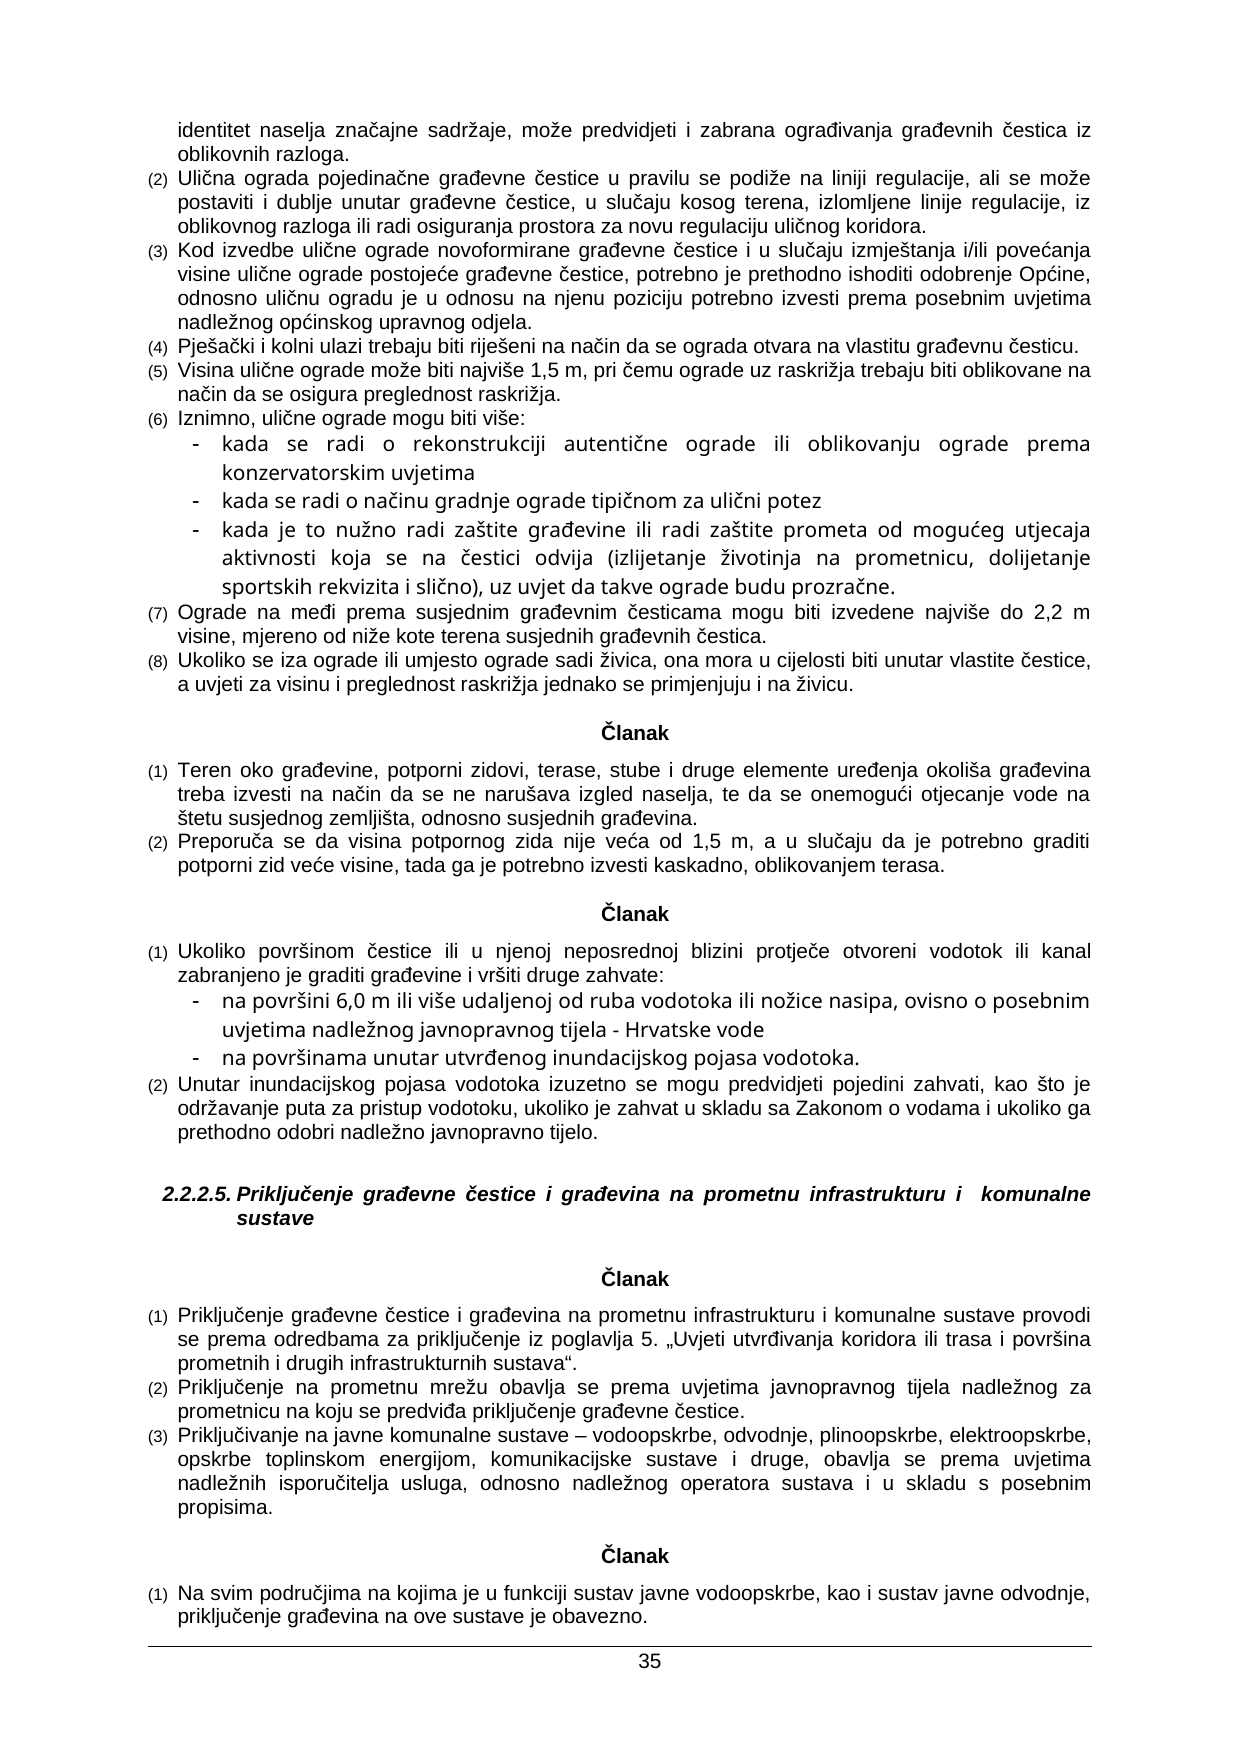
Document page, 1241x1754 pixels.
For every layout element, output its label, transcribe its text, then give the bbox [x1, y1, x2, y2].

text kada se radi o rekonstrukciji autentične ograde ili oblikovanju ograde prema konzervatorskim uvjetima [192, 429, 1092, 486]
list Kod izvedbe ulične ograde novoformirane građevne čestice i u slučaju izmještanja i/ili povećanja visine ulične ograde postojeće građevne čestice, potrebno je prethodno ishoditi odobrenje Općine, odnosno uličnu ogradu je u odnosu na njenu poziciju potrebno izvesti prema posebnim uvjetima nadležnog općinskog upravnog odjela. [148, 238, 1092, 334]
text Članak 2. [148, 721, 1092, 745]
text na površini 6,0 m ili više udaljenoj od ruba vodotoka ili nožice nasipa, ovisno o posebnim uvjetima nadležnog javnopravnog tijela - Hrvatske vode [192, 987, 1092, 1043]
text Članak 2. [148, 902, 1092, 926]
list Ograde na međi prema susjednim građevnim česticama mogu biti izvedene najviše do 2,2 m visine, mjereno od niže kote terena susjednih građevnih čestica. [148, 600, 1092, 648]
list Priključenje na prometnu mrežu obavlja se prema uvjetima javnopravnog tijela nadležnog za prometnicu na koju se predviđa priključenje građevne čestice. [148, 1375, 1092, 1423]
list Na svim područjima na kojima je u funkciji sustav javne vodoopskrbe, kao i sustav javne odvodnje, priključenje građevina na ove sustave je obavezno. [148, 1580, 1092, 1628]
list Preporuča se da visina potpornog zida nije veća od 1,5 m, a u slučaju da je potrebno graditi potporni zid veće visine, tada ga je potrebno izvesti kaskadno, oblikovanjem terasa. [148, 829, 1092, 877]
text Članak 2. [148, 1544, 1092, 1568]
list Visina ulične ograde može biti najviše 1,5 m, pri čemu ograde uz raskrižja trebaju biti oblikovane na način da se osigura preglednost raskrižja. [148, 358, 1092, 406]
text Članak 2. [148, 1267, 1092, 1291]
list Priključenje građevne čestice i građevina na prometnu infrastrukturu i komunalne sustave provodi se prema odredbama za priključenje iz poglavlja 5. „Uvjeti utvrđivanja koridora ili trasa i površina prometnih i drugih infrastrukturnih sustava“. [148, 1303, 1092, 1375]
list Priključivanje na javne komunalne sustave – vodoopskrbe, odvodnje, plinoopskrbe, elektroopskrbe, opskrbe toplinskom energijom, komunikacijske sustave i druge, obavlja se prema uvjetima nadležnih isporučitelja usluga, odnosno nadležnog operatora sustava i u skladu s posebnim propisima. [148, 1423, 1092, 1519]
list Ulična ograda pojedinačne građevne čestice u pravilu se podiže na liniji regulacije, ali se može postaviti i dublje unutar građevne čestice, u slučaju kosog terena, izlomljene linije regulacije, iz oblikovnog razloga ili radi osiguranja prostora za novu regulaciju uličnog koridora. [148, 166, 1092, 238]
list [148, 118, 1092, 166]
list Iznimno, ulične ograde mogu biti više: [148, 406, 1092, 429]
list Unutar inundacijskog pojasa vodotoka izuzetno se mogu predvidjeti pojedini zahvati, kao što je održavanje puta za pristup vodotoku, ukoliko je zahvat u skladu sa Zakonom o vodama i ukoliko ga prethodno odobri nadležno javnopravno tijelo. [148, 1072, 1092, 1144]
list Ukoliko se iza ograde ili umjesto ograde sadi živica, ona mora u cijelosti biti unutar vlastite čestice, a uvjeti za visinu i preglednost raskrižja jednako se primjenjuju i na živicu. [148, 648, 1092, 696]
list Ukoliko površinom čestice ili u njenoj neposrednoj blizini protječe otvoreni vodotok ili kanal zabranjeno je graditi građevine i vršiti druge zahvate: [148, 939, 1092, 987]
list Pješački i kolni ulazi trebaju biti riješeni na način da se ograda otvara na vlastitu građevnu česticu. [148, 334, 1092, 358]
text na površinama unutar utvrđenog inundacijskog pojasa vodotoka. [192, 1043, 1092, 1072]
text kada se radi o načinu gradnje ograde tipičnom za ulični potez [192, 486, 1092, 515]
list Teren oko građevine, potporni zidovi, terase, stube i druge elemente uređenja okoliša građevina treba izvesti na način da se ne narušava izgled naselja, te da se onemogući otjecanje vode na štetu susjednog zemljišta, odnosno susjednih građevina. [148, 757, 1092, 829]
subtitle Priključenje građevne čestice i građevina na prometnu infrastrukturu i komunalne sustave [162, 1181, 1092, 1229]
text kada je to nužno radi zaštite građevine ili radi zaštite prometa od mogućeg utjecaja aktivnosti koja se na čestici odvija (izlijetanje životinja na prometnicu, dolijetanje sportskih rekvizita i slično), uz uvjet da takve ograde budu prozračne. [192, 515, 1092, 600]
